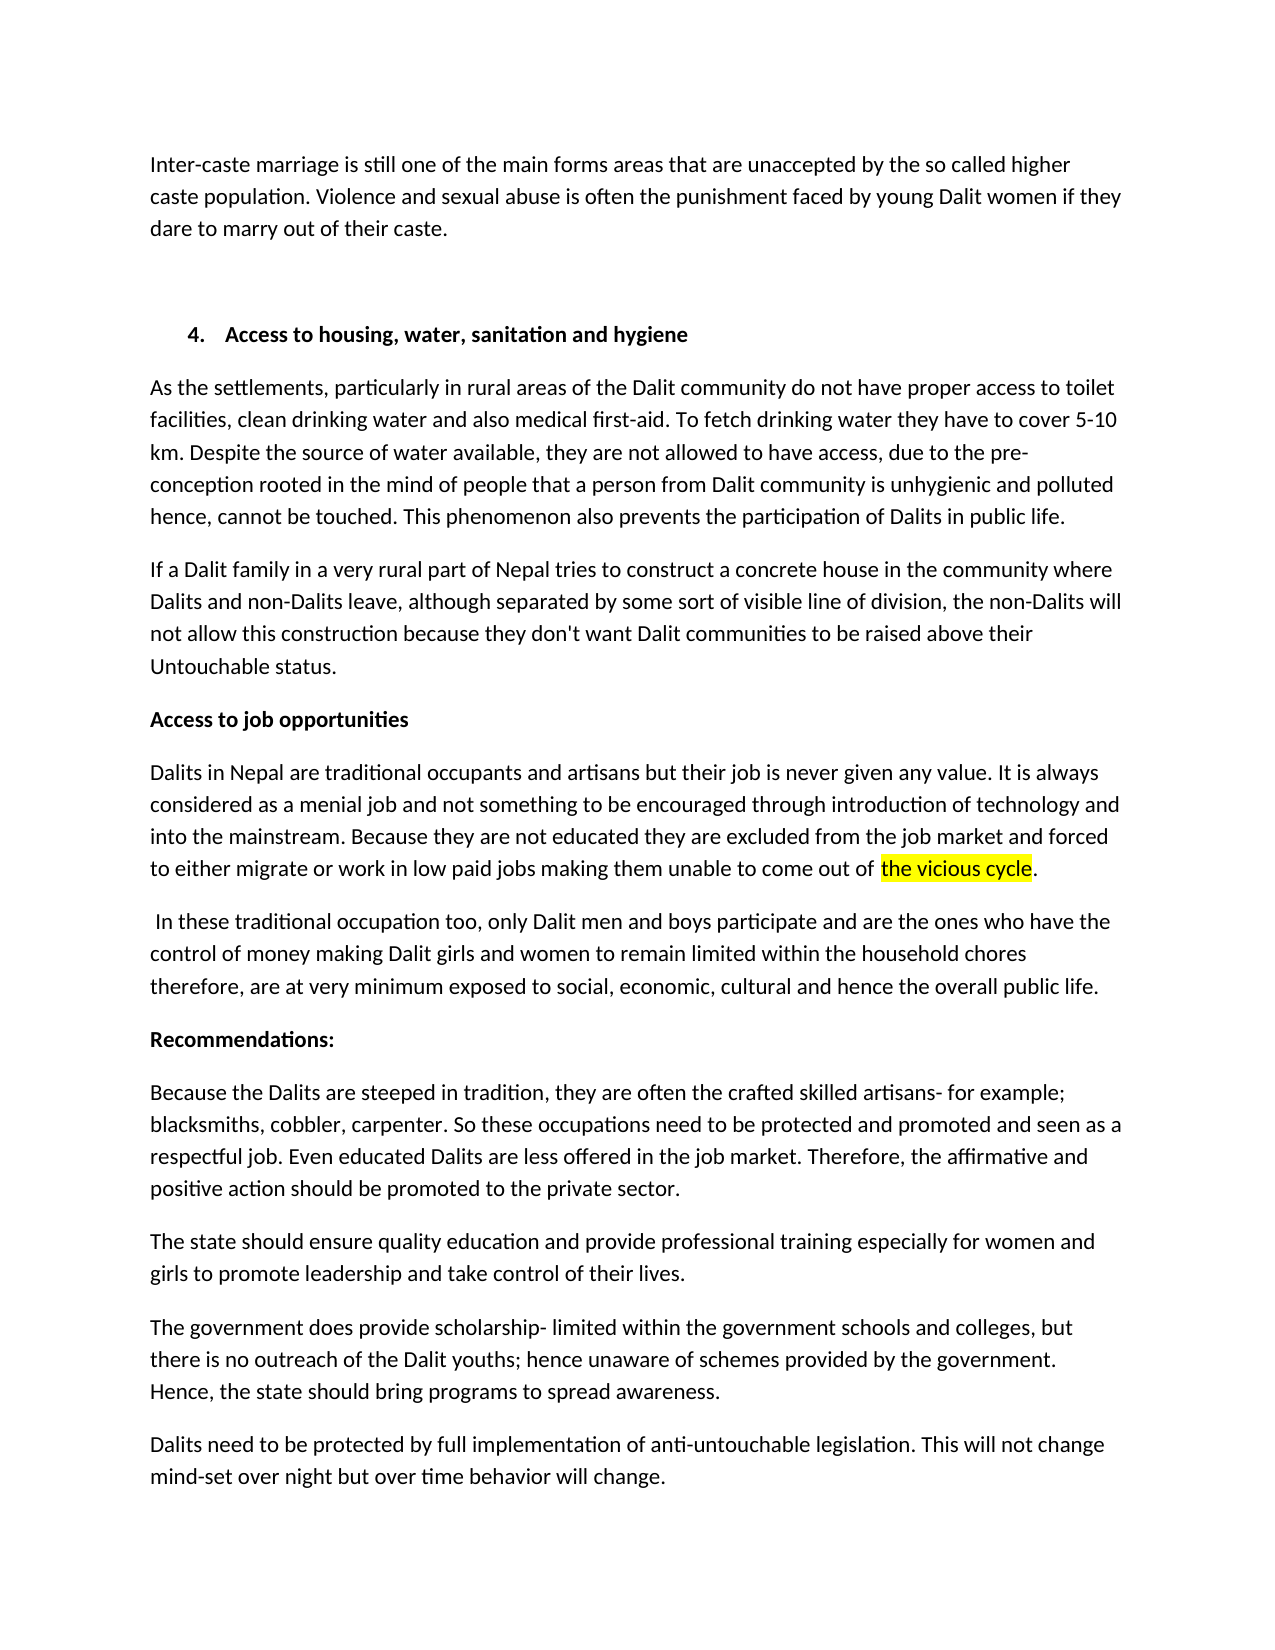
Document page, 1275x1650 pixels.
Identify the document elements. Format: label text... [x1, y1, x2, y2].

text Inter-caste marriage is still one of the main forms areas that are unaccepted by the so called higher caste population. Violence and sexual abuse is often the punishment faced by young Dalit women if they dare to marry out of their caste. [150, 150, 1125, 242]
text Dalits need to be protected by full implementation of anti-untouchable legislation. This will not change mind-set over night but over time behavior will change. [150, 1430, 1125, 1490]
text Access to job opportunities [150, 705, 1125, 733]
text As the settlements, particularly in rural areas of the Dalit community do not have proper access to toilet facilities, clean drinking water and also medical first-aid. To fetch drinking water they have to cover 5-10 km. Despite the source of water available, they are not allowed to have access, due to the pre-conception rooted in the mind of people that a person from Dalit community is unhygienic and polluted hence, cannot be touched. This phenomenon also prevents the participation of Dalits in public life. [150, 373, 1125, 530]
text Recommendations: [150, 1025, 1125, 1053]
text If a Dalit family in a very rural part of Nepal tries to construct a concrete house in the community where Dalits and non-Dalits leave, although separated by some sort of visible line of division, the non-Dalits will not allow this construction because they don't want Dalit communities to be raised above their Untouchable status. [150, 555, 1125, 680]
text In these traditional occupation too, only Dalit men and boys participate and are the ones who have the control of money making Dalit girls and women to remain limited within the household chores therefore, are at very minimum exposed to social, economic, cultural and hence the overall public life. [150, 907, 1125, 1000]
text The state should ensure quality education and provide professional training especially for women and girls to promote leadership and take control of their lives. [150, 1227, 1125, 1288]
text The government does provide scholarship- limited within the government schools and colleges, but there is no outreach of the Dalit youths; hence unaware of schemes provided by the government. Hence, the state should bring programs to spread awareness. [150, 1313, 1125, 1405]
text Because the Dalits are steeped in tradition, they are often the crafted skilled artisans- for example; blacksmiths, cobbler, carpenter. So these occupations need to be protected and promoted and seen as a respectful job. Even educated Dalits are less offered in the job market. Therefore, the affirmative and positive action should be promoted to the private sector. [150, 1078, 1125, 1202]
list Access to housing, water, sanitation and hygiene [187, 320, 1125, 348]
text Dalits in Nepal are traditional occupants and artisans but their job is never given any value. It is always considered as a menial job and not something to be encouraged through introduction of technology and into the mainstream. Because they are not educated they are excluded from the job market and forced to either migrate or work in low paid jobs making them unable to come out of the vicious cycle. [150, 758, 1125, 882]
